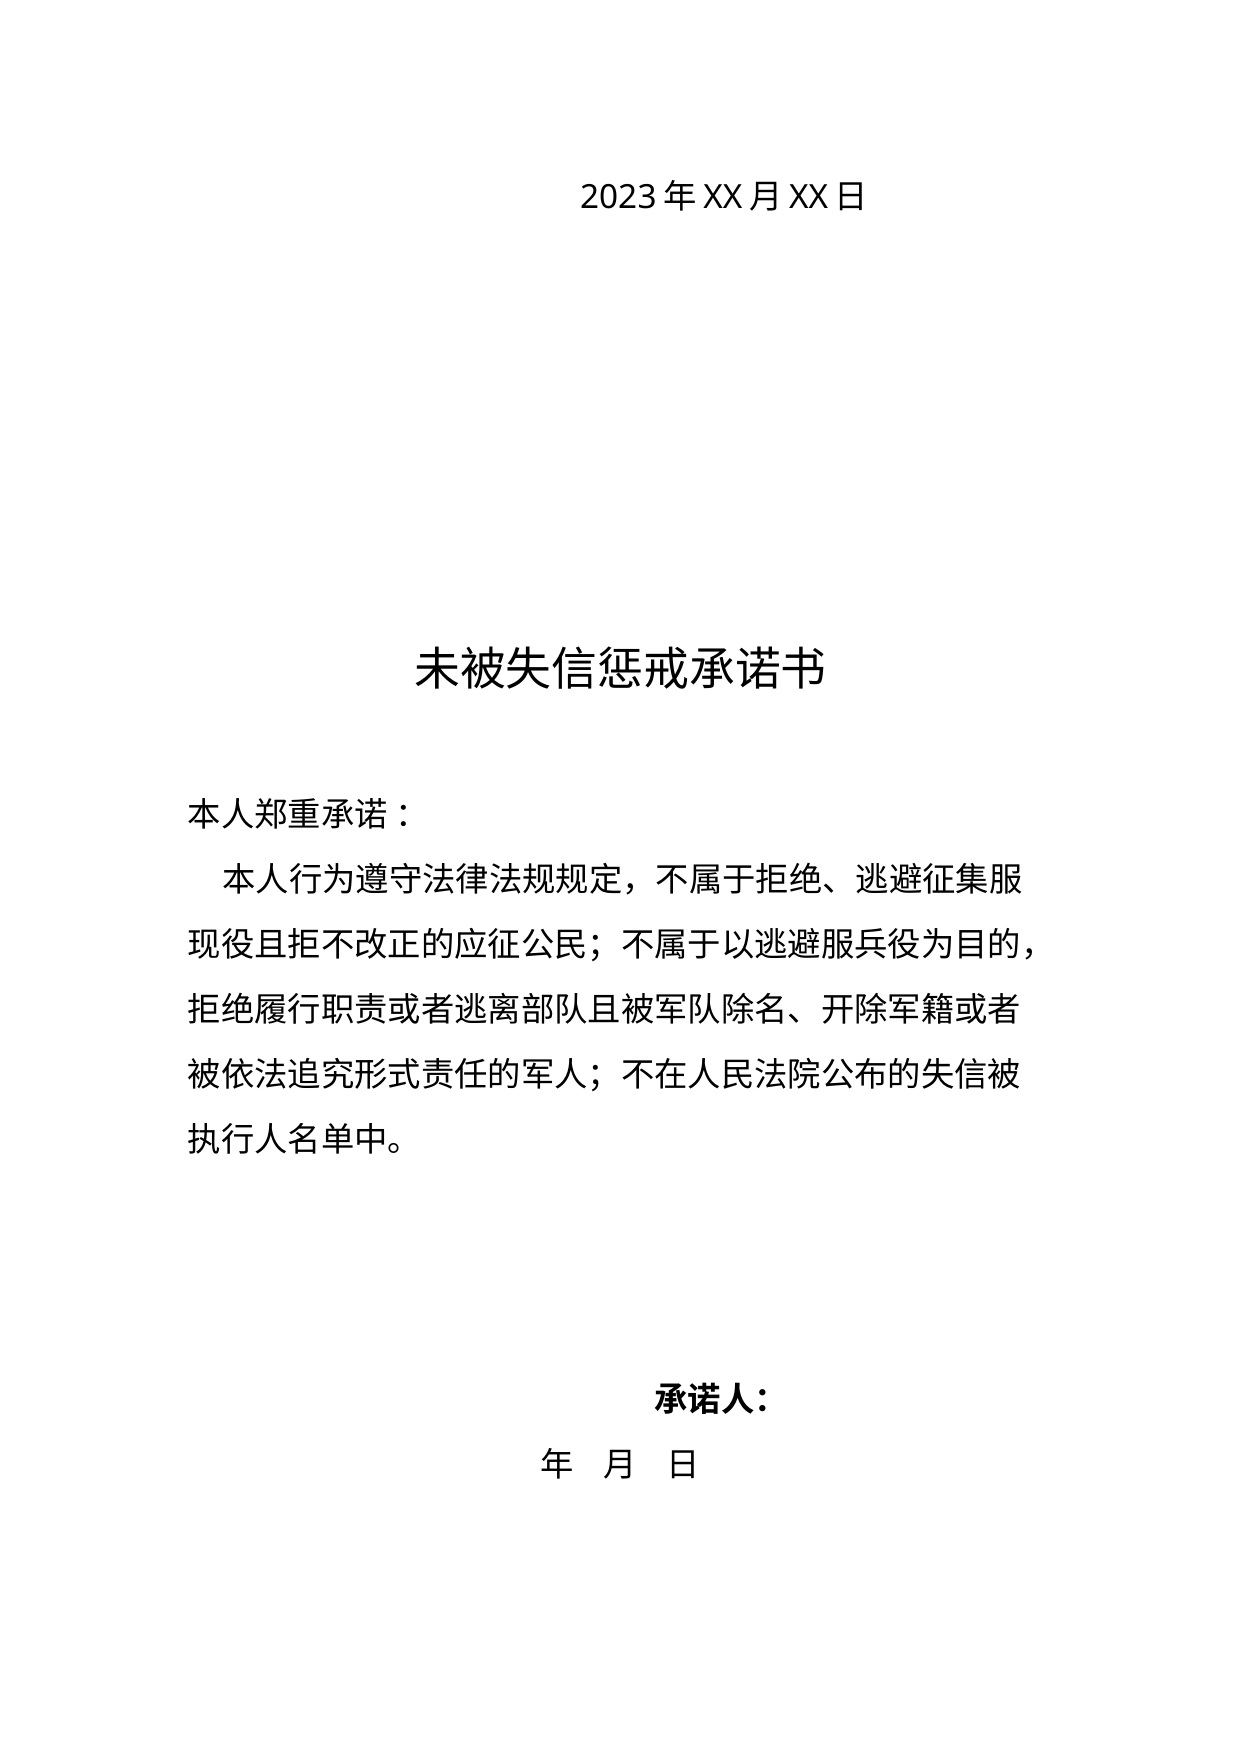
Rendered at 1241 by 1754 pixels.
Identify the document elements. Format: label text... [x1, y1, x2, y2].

text 本人郑重承诺 ： [187, 779, 1053, 844]
text 年 月 日 [187, 1429, 1053, 1494]
text 承诺人： [187, 1364, 1053, 1429]
text 未被失信惩戒承诺书 [187, 617, 1053, 714]
text 2023年XX月XX日 [187, 162, 986, 227]
text 本人行为遵守法律法规规定，不属于拒绝、逃避征集服现役且拒不改正的应征公民；不属于以逃避服兵役为目的，拒绝履行职责或者逃离部队且被军队除名、开除军籍或者被依法追究形式责任的军人；不在人民法院公布的失信被执行人名单中。 [187, 844, 1053, 1169]
